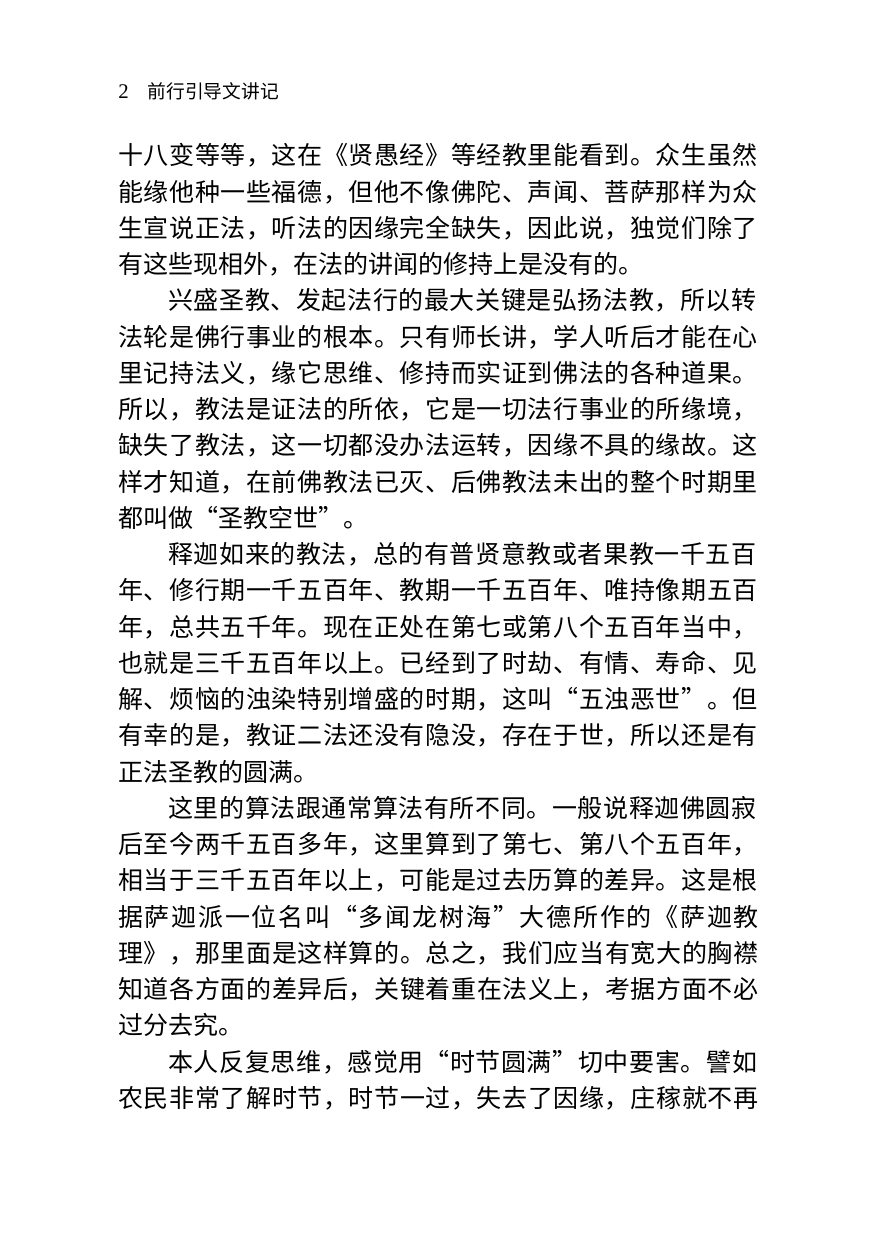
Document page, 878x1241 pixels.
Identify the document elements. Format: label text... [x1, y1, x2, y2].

text 这里的算法跟通常算法有所不同。一般说释迦佛圆寂后至今两千五百多年，这里算到了第七、第八个五百年，相当于三千五百年以上，可能是过去历算的差异。这是根据萨迦派一位名叫“多闻龙树海”大德所作的《萨迦教理》，那里面是这样算的。总之，我们应当有宽大的胸襟，知道各方面的差异后，关键着重在法义上，考据方面不必过分去究。 [118, 788, 759, 1042]
text 兴盛圣教、发起法行的最大关键是弘扬法教，所以转法轮是佛行事业的根本。只有师长讲，学人听后才能在心里记持法义，缘它思维、修持而实证到佛法的各种道果。所以，教法是证法的所依，它是一切法行事业的所缘境，缺失了教法，这一切都没办法运转，因缘不具的缘故。这样才知道，在前佛教法已灭、后佛教法未出的整个时期里，都叫做“圣教空世”。 [118, 281, 759, 534]
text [118, 136, 759, 281]
text 释迦如来的教法，总的有普贤意教或者果教一千五百年、修行期一千五百年、教期一千五百年、唯持像期五百年，总共五千年。现在正处在第七或第八个五百年当中，也就是三千五百年以上。已经到了时劫、有情、寿命、见解、烦恼的浊染特别增盛的时期，这叫“五浊恶世”。但有幸的是，教证二法还没有隐没，存在于世，所以还是有正法圣教的圆满。 [118, 534, 759, 788]
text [118, 1042, 759, 1114]
